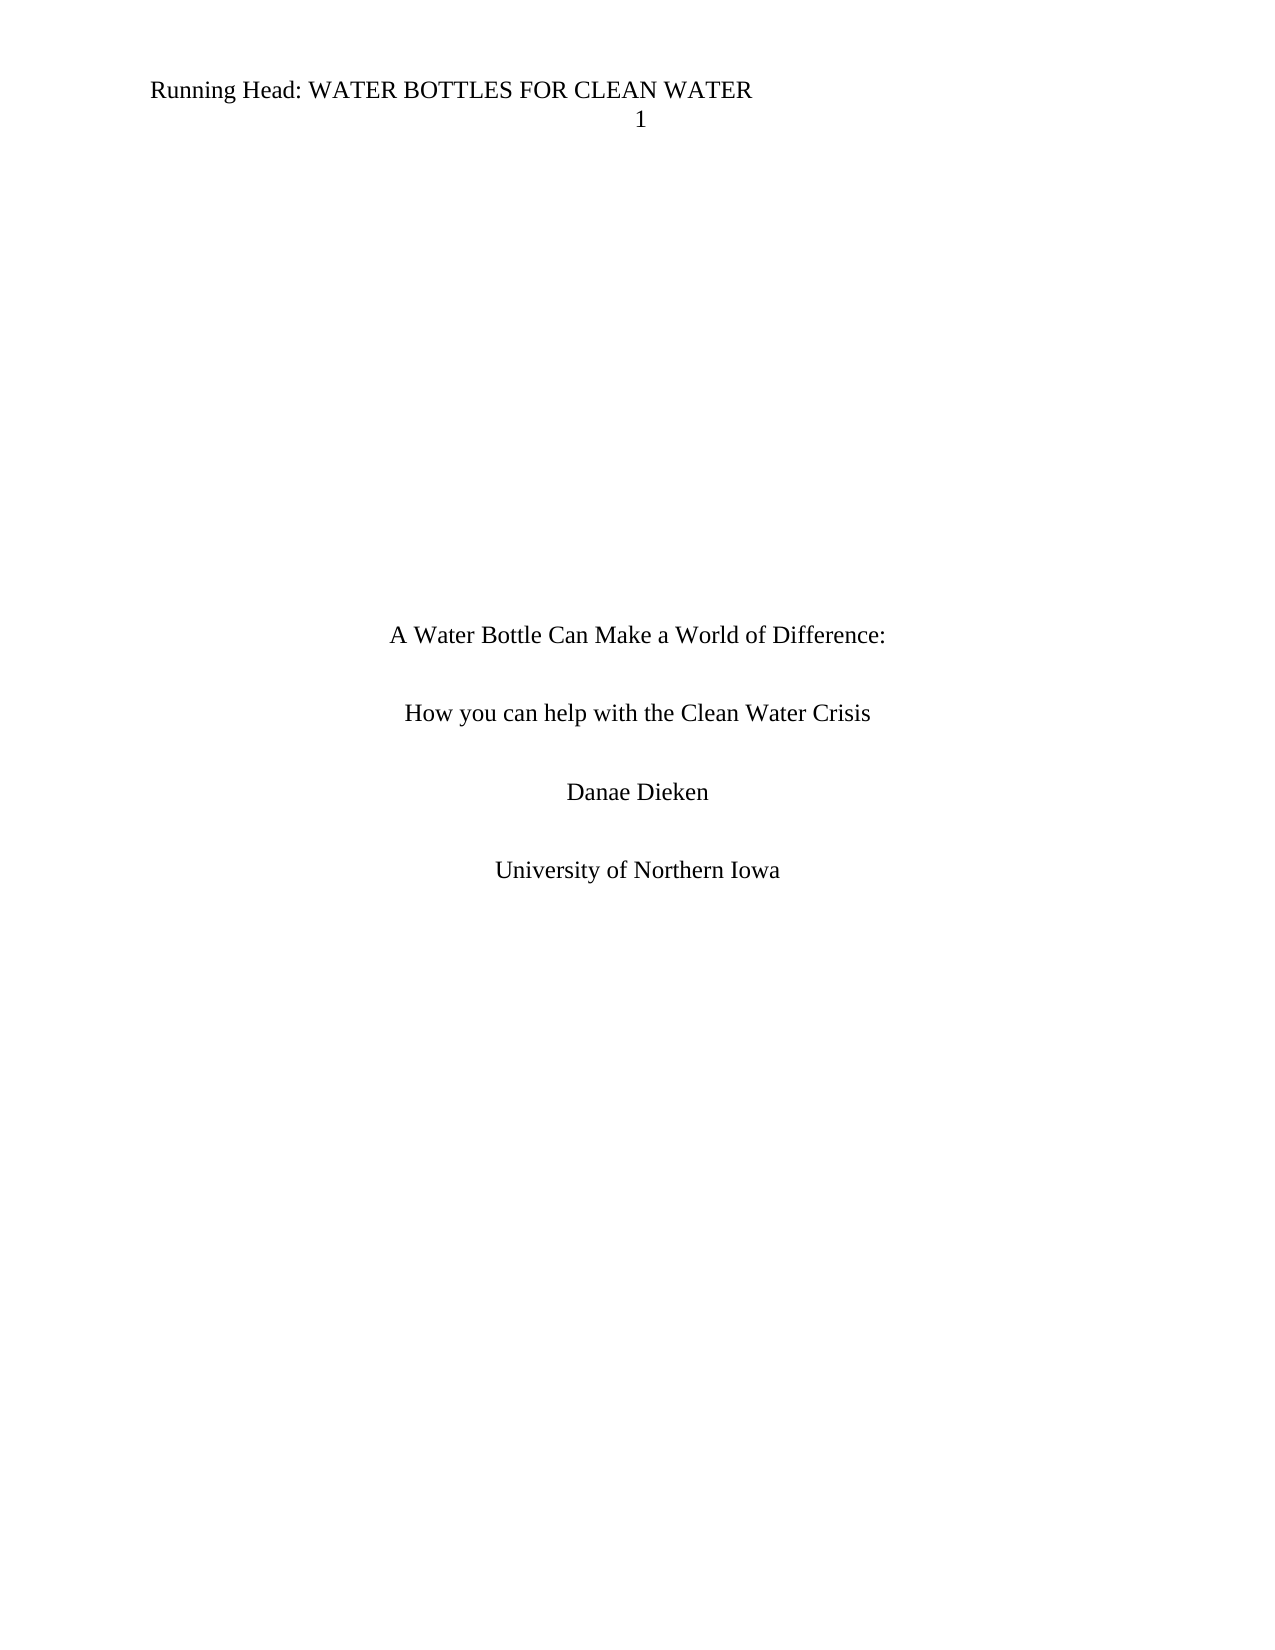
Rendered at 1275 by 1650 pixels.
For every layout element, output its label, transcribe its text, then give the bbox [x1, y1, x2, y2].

text How you can help with the Clean Water Crisis [150, 698, 1125, 727]
text A Water Bottle Can Make a World of Difference: [150, 620, 1125, 649]
text University of Northern Iowa [150, 855, 1125, 884]
text Danae Dieken [150, 777, 1125, 805]
